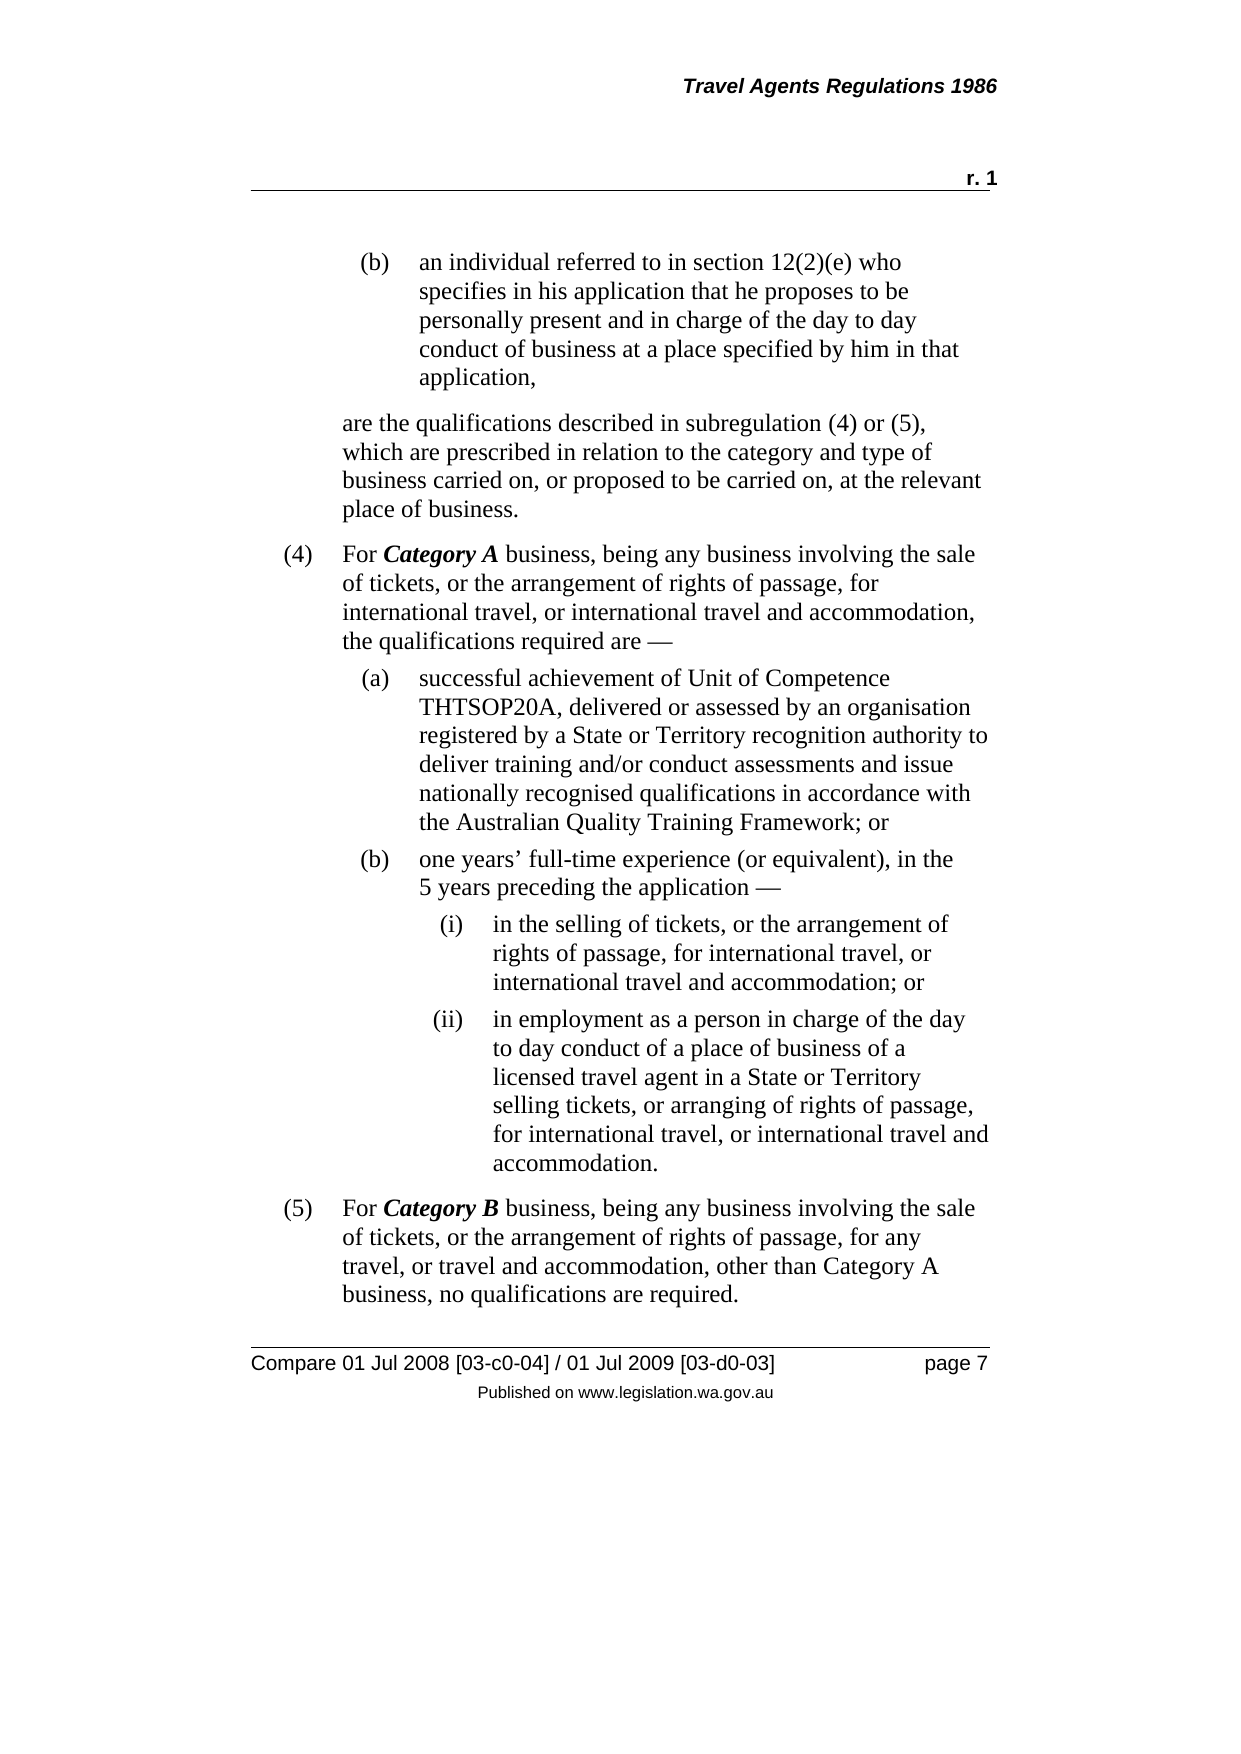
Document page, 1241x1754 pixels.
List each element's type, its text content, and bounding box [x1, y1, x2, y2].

text (ii) in employment as a person in charge of the day to day conduct of a place of business of a licensed travel agent in a State or Territory selling tickets, or arranging of rights of passage, for international travel, or international travel and accommodation. [251, 1004, 990, 1177]
text are the qualifications described in subregulation (4) or (5), which are prescribed in relation to the category and type of business carried on, or proposed to be carried on, at the relevant place of business. [251, 408, 990, 523]
text (4) For Category A business, being any business involving the sale of tickets, or the arrangement of rights of passage, for international travel, or international travel and accommodation, the qualifications required are — [251, 539, 990, 654]
text (5) For Category B business, being any business involving the sale of tickets, or the arrangement of rights of passage, for any travel, or travel and accommodation, other than Category A business, no qualifications are required. [251, 1193, 990, 1308]
text (i) in the selling of tickets, or the arrangement of rights of passage, for international travel, or international travel and accommodation; or [251, 909, 990, 996]
text (b) an individual referred to in section 12(2)(e) who specifies in his application that he proposes to be personally present and in charge of the day to day conduct of business at a place specified by him in that application, [251, 247, 990, 391]
text (b) one years’ full-time experience (or equivalent), in the 5 years preceding the application — [251, 844, 990, 901]
text (a) successful achievement of Unit of Competence THTSOP20A, delivered or assessed by an organisation registered by a State or Territory recognition authority to deliver training and/or conduct assessments and issue nationally recognised qualifications in accordance with the Australian Quality Training Framework; or [251, 663, 990, 835]
